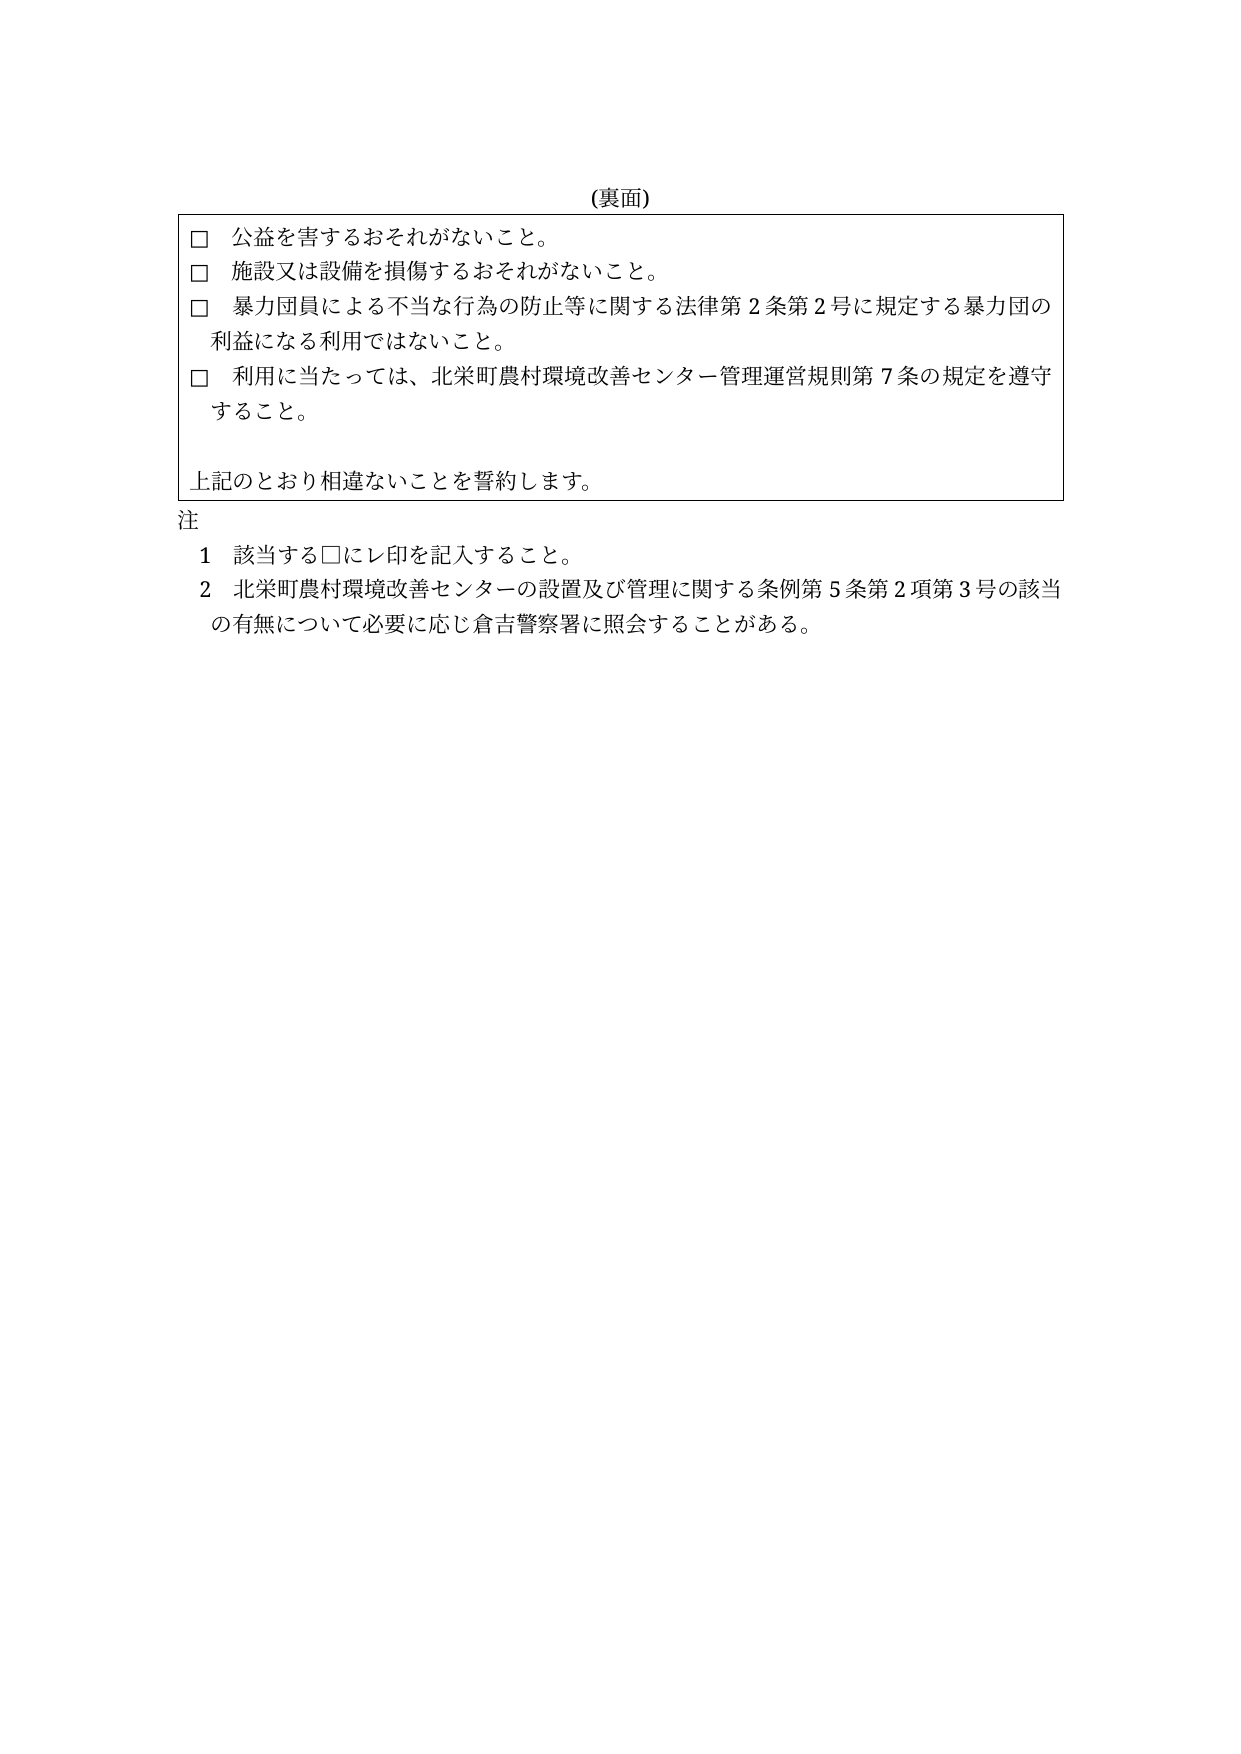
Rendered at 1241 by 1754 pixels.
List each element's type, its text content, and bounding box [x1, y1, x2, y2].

text (裏面) [177, 179, 1063, 214]
table_header □ 公益を害するおそれがないこと。 □ 施設又は設備を損傷するおそれがないこと。 □ 暴力団員による不当な行為の防止等に関する法律第2条第2号に規定する暴力団の利益になる利用ではないこと。 □ 利用に当たっては、北栄町農村環境改善センター管理運営規則第7条の規定を遵守すること。 上記のとおり相違ないことを誓約します。 [179, 215, 1063, 500]
text 注 [177, 501, 1063, 536]
text 1 該当する□にレ印を記入すること。 [177, 536, 1063, 571]
text 2 北栄町農村環境改善センターの設置及び管理に関する条例第5条第2項第3号の該当の有無について必要に応じ倉吉警察署に照会することがある。 [177, 571, 1063, 641]
